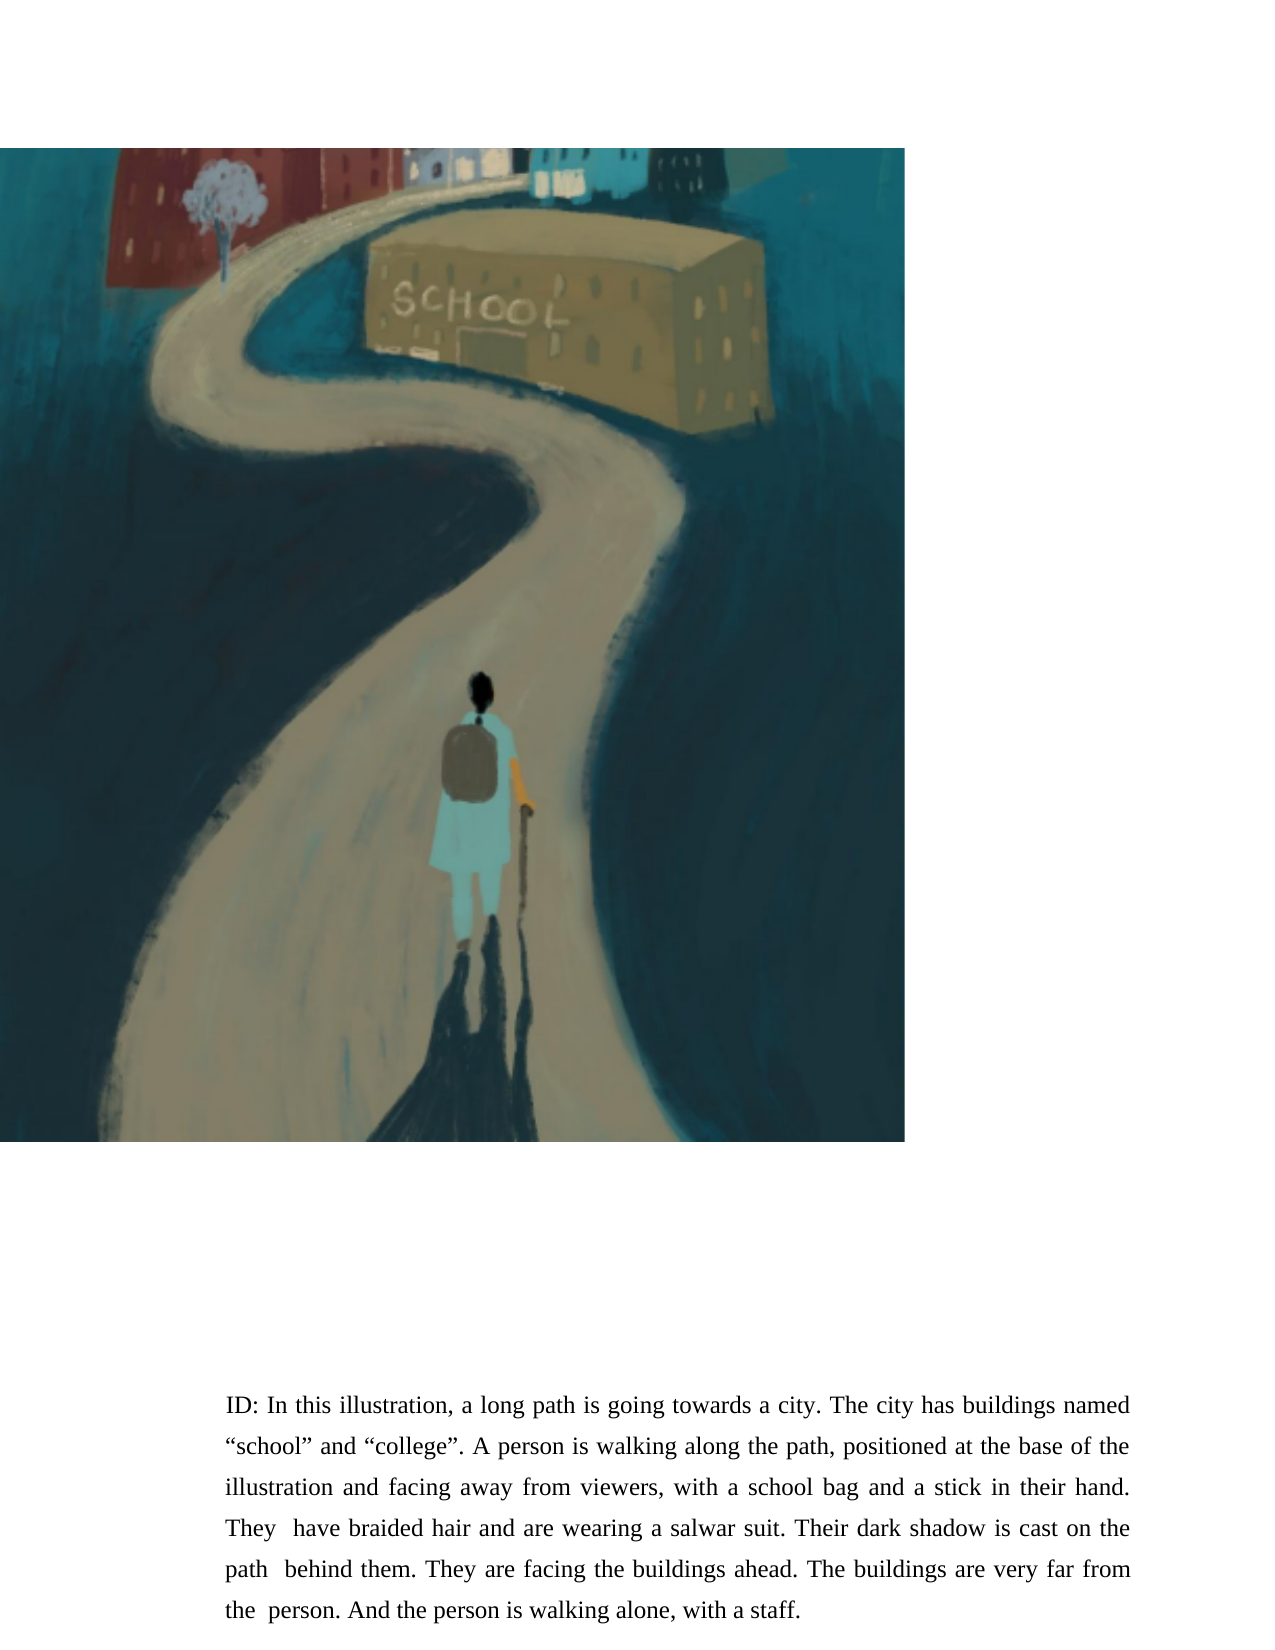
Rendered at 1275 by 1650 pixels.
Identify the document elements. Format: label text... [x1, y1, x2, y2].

picture [0, 148, 905, 1142]
text ID: In this illustration, a long path is going towards a city. The city has buildings named “school” and “college”. A person is walking along the path, positioned at the base of the illustration and facing away from viewers, with a school bag and a stick in their hand. They have braided hair and are wearing a salwar suit. Their dark shadow is cast on the path behind them. They are facing the buildings ahead. The buildings are very far from the person. And the person is walking alone, with a staff. [225, 1390, 1131, 1624]
